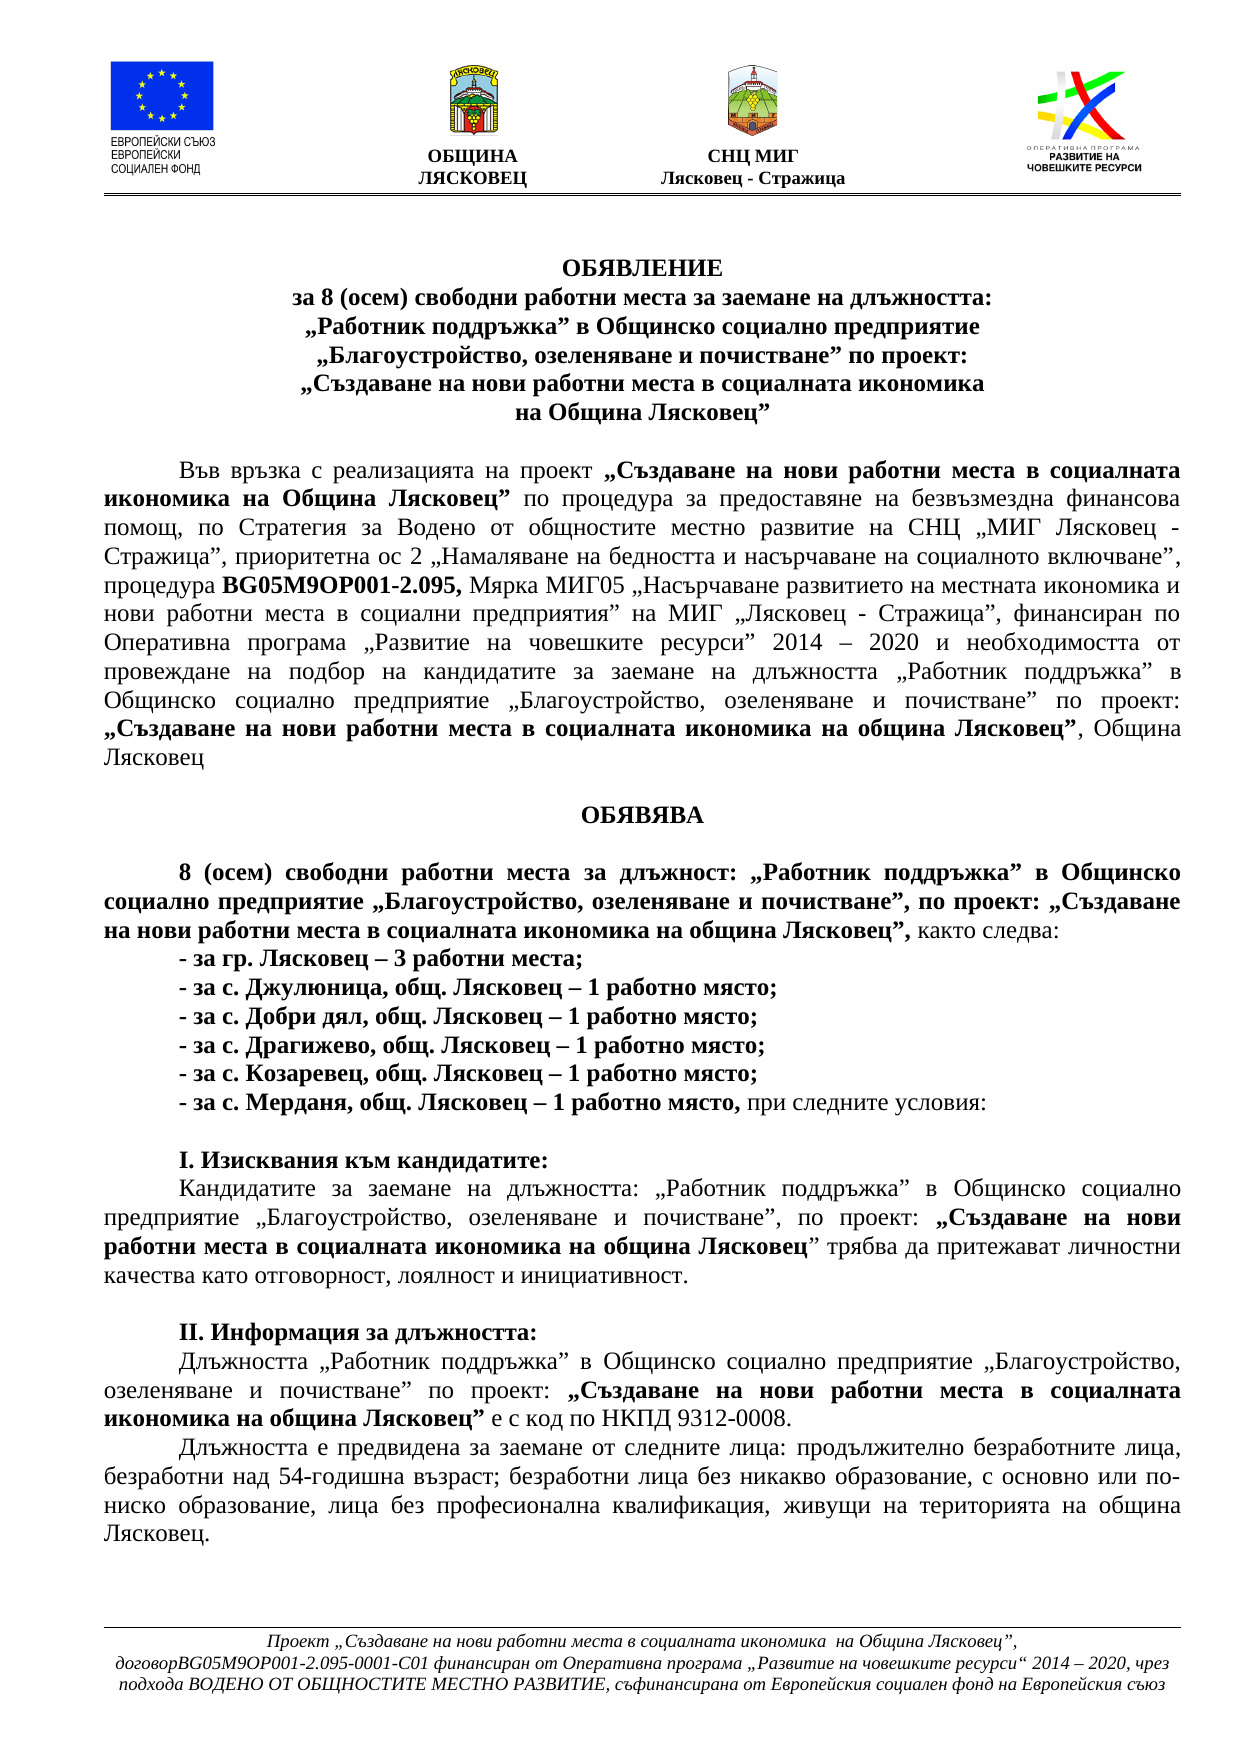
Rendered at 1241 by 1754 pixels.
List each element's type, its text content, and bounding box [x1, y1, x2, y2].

text - за с. Мерданя, общ. Лясковец – 1 работно място, при следните условия: [103, 1087, 1181, 1116]
text Длъжността „Работник поддръжка” в Общинско социално предприятие „Благоустройство, озеленяване и почистване” по проект: „Създаване на нови работни места в социалната икономика на община Лясковец” е с код по НКПД 9312-0008. [103, 1346, 1181, 1432]
text - за с. Козаревец, общ. Лясковец – 1 работно място; [103, 1058, 1181, 1087]
text „Работник поддръжка” в Общинско социално предприятие [103, 311, 1181, 340]
text ОБЯВЯВА [103, 800, 1181, 828]
text - за гр. Лясковец – 3 работни места; [103, 943, 1181, 972]
text - за с. Драгижево, общ. Лясковец – 1 работно място; [103, 1030, 1181, 1058]
picture [728, 65, 778, 136]
text Във връзка с реализацията на проект „Създаване на нови работни места в социалната икономика на Община Лясковец” по процедура за предоставяне на безвъзмездна финансова помощ, по Стратегия за Водено от общностите местно развитие на СНЦ „МИГ Лясковец - Стражица”, приоритетна ос 2 „Намаляване на бедността и насърчаване на социалното включване”, процедура BG05M9OP001-2.095, Мярка МИГ05 „Насърчаване развитието на местната икономика и нови работни места в социални предприятия” на МИГ „Лясковец - Стражица”, финансиран по Оперативна програма „Развитие на човешките ресурси” 2014 – 2020 и необходимостта от провеждане на подбор на кандидатите за заемане на длъжността „Работник поддръжка” в Общинско социално предприятие „Благоустройство, озеленяване и почистване” по проект: „Създаване на нови работни места в социалната икономика на община Лясковец”, Община Лясковец [103, 455, 1181, 771]
text - за с. Добри дял, общ. Лясковец – 1 работно място; [103, 1001, 1181, 1030]
text Длъжността е предвидена за заемане от следните лица: продължително безработните лица, безработни над 54-годишна възраст; безработни лица без никакво образование, с основно или по-ниско образование, лица без професионална квалификация, живущи на територията на община Лясковец. [103, 1432, 1181, 1547]
text за 8 (осем) свободни работни места за заемане на длъжността: [103, 282, 1181, 311]
picture [104, 57, 220, 190]
picture [449, 65, 499, 136]
picture [1007, 57, 1154, 183]
text I. Изисквания към кандидатите: [103, 1145, 1181, 1173]
text на Община Лясковец” [103, 397, 1181, 426]
text - за с. Джулюница, общ. Лясковец – 1 работно място; [103, 972, 1181, 1001]
text II. Информация за длъжността: [103, 1317, 1181, 1346]
text Кандидатите за заемане на длъжността: „Работник поддръжка” в Общинско социално предприятие „Благоустройство, озеленяване и почистване”, по проект: „Създаване на нови работни места в социалната икономика на община Лясковец” трябва да притежават личностни качества като отговорност, лоялност и инициативност. [103, 1173, 1181, 1288]
text „Благоустройство, озеленяване и почистване” по проект: [103, 340, 1181, 368]
text „Създаване на нови работни места в социалната икономика [103, 368, 1181, 397]
text 8 (осем) свободни работни места за длъжност: „Работник поддръжка” в Общинско социално предприятие „Благоустройство, озеленяване и почистване”, по проект: „Създаване на нови работни места в социалната икономика на община Лясковец”, както следва: [103, 857, 1181, 943]
text ОБЯВЛЕНИЕ [103, 253, 1181, 282]
